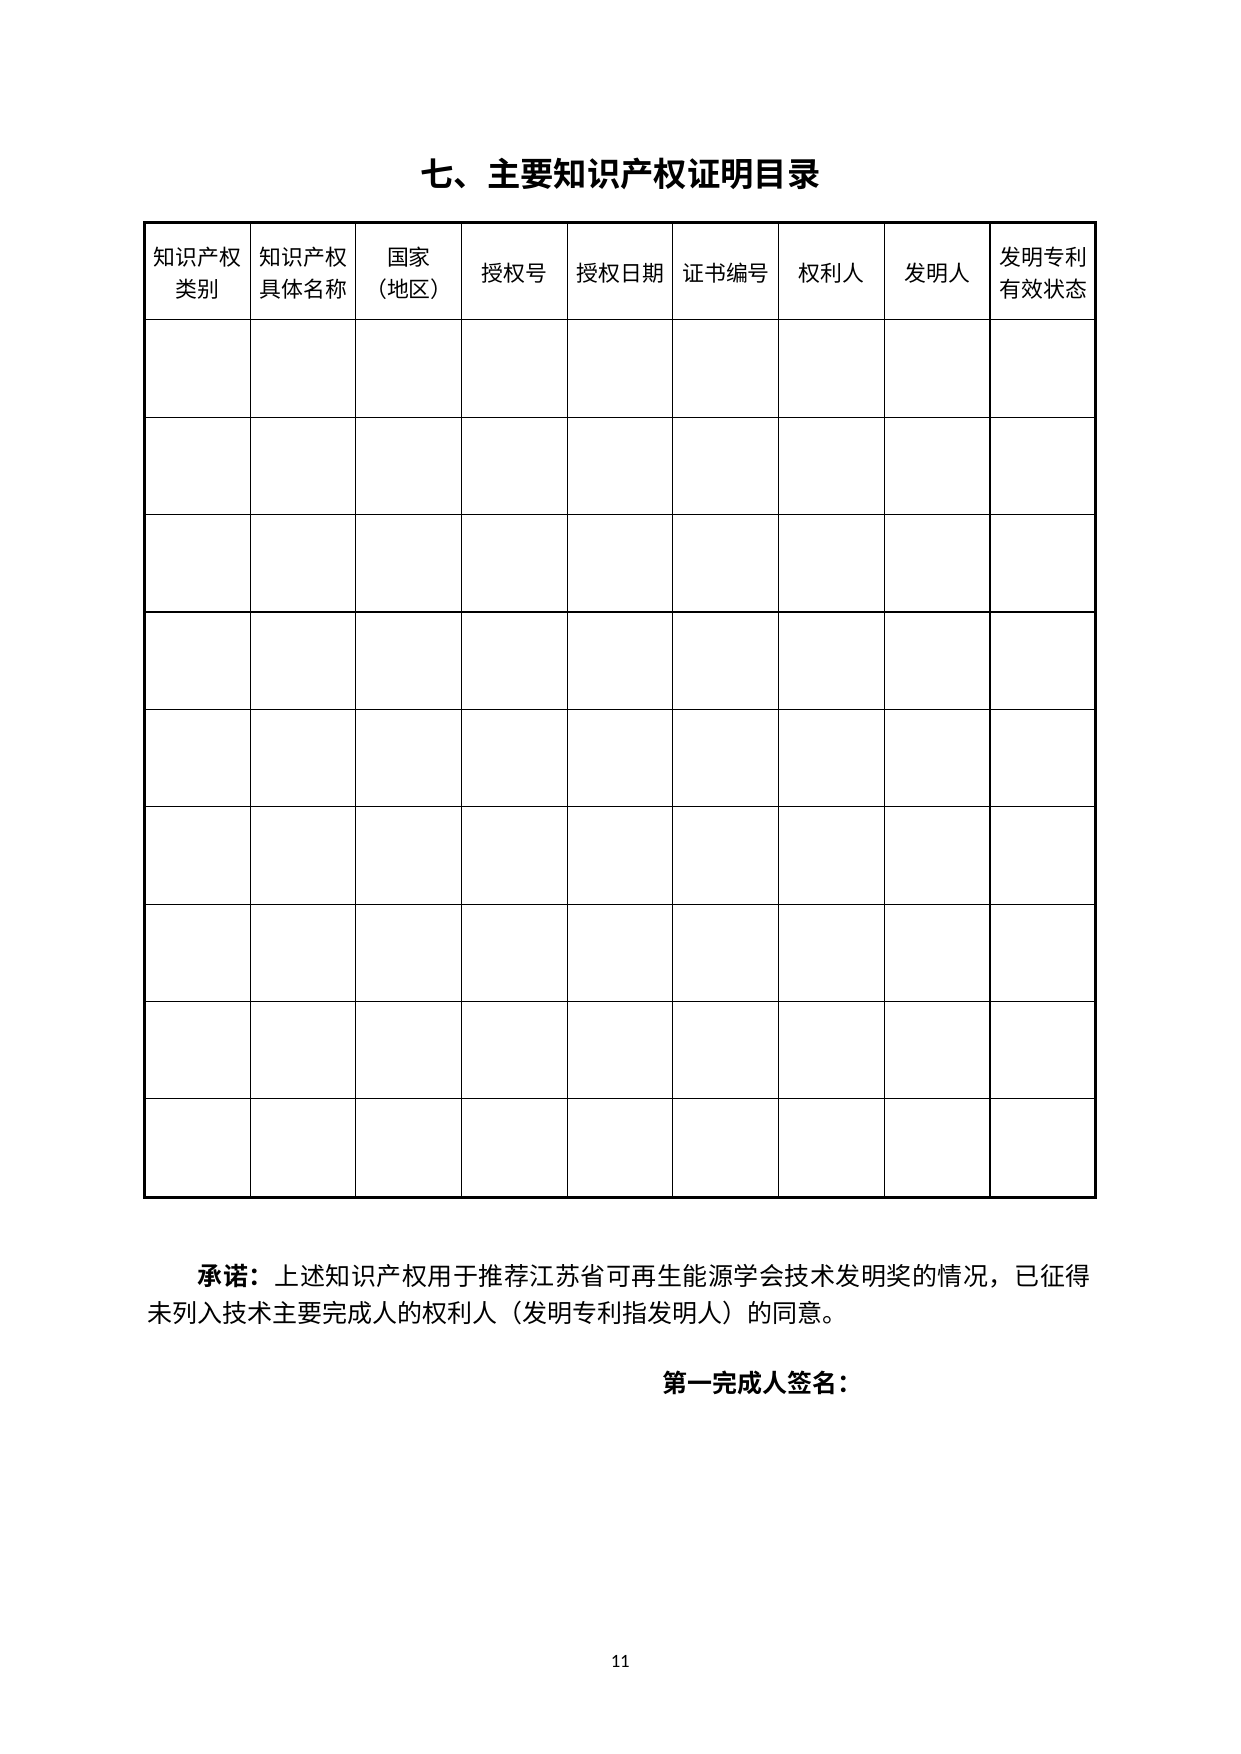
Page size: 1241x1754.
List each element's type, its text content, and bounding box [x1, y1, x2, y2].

table_header 发明人 [885, 224, 989, 319]
table_cell [146, 905, 250, 1001]
table_cell [568, 1099, 672, 1196]
table_cell [991, 710, 1094, 806]
table_cell [251, 613, 355, 709]
table_cell [356, 515, 461, 611]
table_cell [146, 807, 250, 903]
table_header 权利人 [779, 224, 884, 319]
table_cell [673, 905, 778, 1001]
table_cell [991, 418, 1094, 514]
table_cell [146, 418, 250, 514]
table_cell [251, 905, 355, 1001]
table_cell [251, 1002, 355, 1098]
table_header 知识产权具体名称 [251, 224, 355, 319]
table_cell [146, 613, 250, 709]
table_cell [462, 613, 567, 709]
table_cell [885, 905, 989, 1001]
table_cell [991, 1002, 1094, 1098]
table_cell [673, 807, 778, 903]
table_cell [568, 613, 672, 709]
table_cell [779, 1099, 884, 1196]
text 第一完成人签名： [148, 1363, 1092, 1399]
table_cell [462, 320, 567, 417]
table_cell [885, 807, 989, 903]
table_cell [673, 1002, 778, 1098]
table_cell [251, 320, 355, 417]
table_cell [251, 710, 355, 806]
table_cell [462, 905, 567, 1001]
table_cell [885, 515, 989, 611]
table_cell [356, 1099, 461, 1196]
table_cell [885, 320, 989, 417]
table_cell [146, 515, 250, 611]
table_cell [885, 613, 989, 709]
table_cell [991, 320, 1094, 417]
table_cell [673, 613, 778, 709]
table_cell [462, 1099, 567, 1196]
table_cell [462, 710, 567, 806]
table_cell [568, 320, 672, 417]
table_cell [673, 515, 778, 611]
table_cell [779, 613, 884, 709]
table_cell [673, 710, 778, 806]
table_cell [991, 1099, 1094, 1196]
table_header 发明专利有效状态 [991, 224, 1094, 319]
table_cell [568, 418, 672, 514]
table_cell [885, 710, 989, 806]
table_cell [568, 710, 672, 806]
table_header 知识产权类别 [146, 224, 250, 319]
table_cell [779, 418, 884, 514]
table_cell [673, 418, 778, 514]
table_cell [568, 1002, 672, 1098]
table_cell [356, 710, 461, 806]
table_cell [356, 1002, 461, 1098]
table_header 授权号 [462, 224, 567, 319]
table_cell [356, 905, 461, 1001]
table_cell [356, 807, 461, 903]
table_header 证书编号 [673, 224, 778, 319]
table_cell [885, 1099, 989, 1196]
table_cell [462, 1002, 567, 1098]
table_cell [462, 807, 567, 903]
table_cell [251, 515, 355, 611]
table_cell [885, 1002, 989, 1098]
table_cell [673, 1099, 778, 1196]
text 承诺：上述知识产权用于推荐江苏省可再生能源学会技术发明奖的情况，已征得未列入技术主要完成人的权利人（发明专利指发明人）的同意。 [148, 1257, 1092, 1329]
table_cell [568, 807, 672, 903]
table_cell [991, 613, 1094, 709]
table_cell [356, 418, 461, 514]
table_header 授权日期 [568, 224, 672, 319]
table_cell [356, 613, 461, 709]
table_cell [673, 320, 778, 417]
table_cell [462, 515, 567, 611]
table_cell [356, 320, 461, 417]
table_header 国家 （地区） [356, 224, 461, 319]
table_cell [779, 320, 884, 417]
table_cell [779, 1002, 884, 1098]
table_cell [991, 807, 1094, 903]
table_cell [146, 710, 250, 806]
table_cell [779, 710, 884, 806]
table_cell [568, 515, 672, 611]
table_cell [991, 515, 1094, 611]
table_cell [779, 905, 884, 1001]
table_cell [146, 1099, 250, 1196]
table_cell [251, 1099, 355, 1196]
table_cell [991, 905, 1094, 1001]
table_cell [568, 905, 672, 1001]
table_cell [146, 320, 250, 417]
table_cell [251, 418, 355, 514]
table_cell [885, 418, 989, 514]
table_cell [462, 418, 567, 514]
table_cell [779, 515, 884, 611]
table_cell [146, 1002, 250, 1098]
table_cell [779, 807, 884, 903]
text 七、主要知识产权证明目录 [148, 148, 1092, 196]
table_cell [251, 807, 355, 903]
